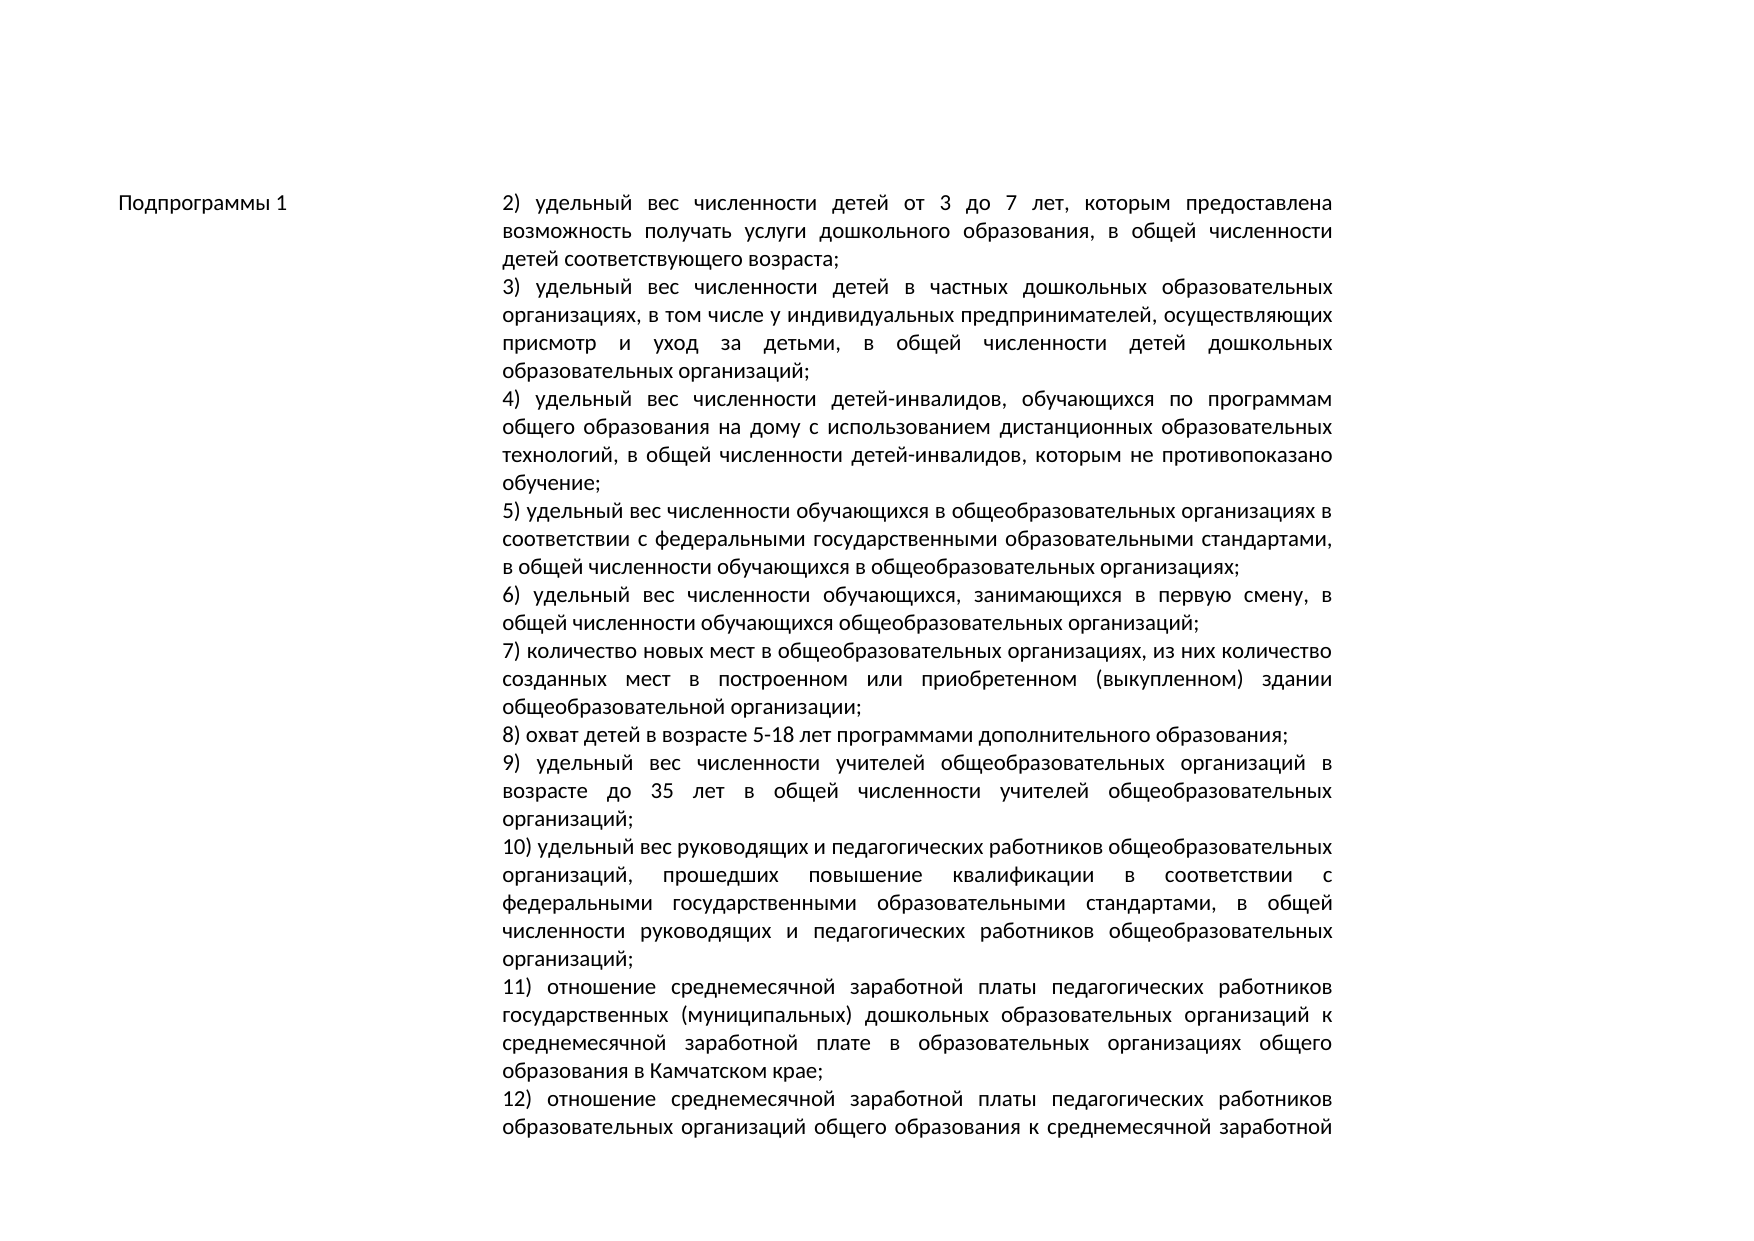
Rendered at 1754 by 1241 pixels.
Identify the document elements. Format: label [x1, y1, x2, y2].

table_cell [496, 177, 1340, 1151]
table_cell [112, 177, 496, 1151]
